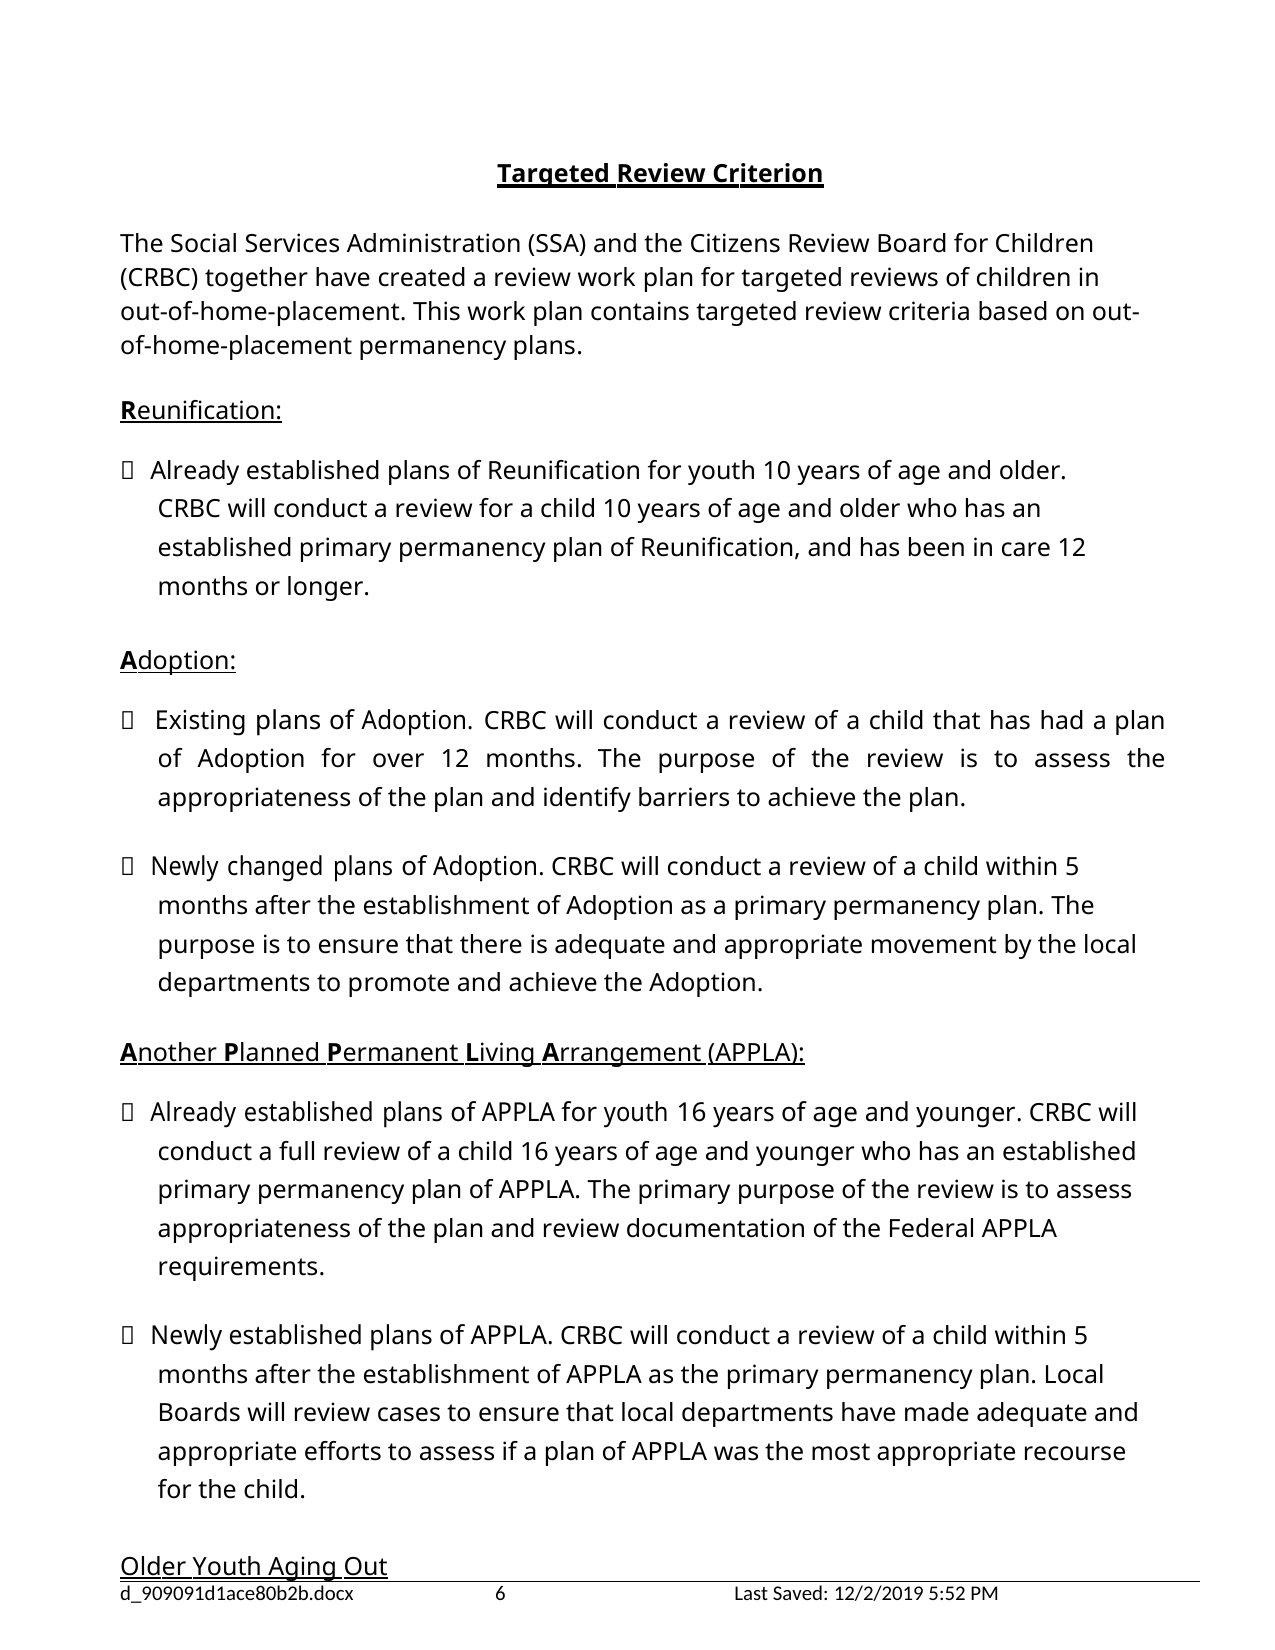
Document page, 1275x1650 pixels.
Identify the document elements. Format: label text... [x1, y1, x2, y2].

text  Already established plans of Reunification for youth 10 years of age and older. [120, 452, 1202, 487]
text  Existing plans of Adoption. CRBC will conduct a review of a child that has had a plan of Adoption for over 12 months. The purpose of the review is to assess the appropriateness of the plan and identify barriers to achieve the plan. [120, 702, 1166, 813]
text The Social Services Administration (SSA) and the Citizens Review Board for Children (CRBC) together have created a review work plan for targeted reviews of children in out-of-home-placement. This work plan contains targeted review criteria based on out- of-home-placement permanency plans. [120, 225, 1153, 361]
text  Already established plans of APPLA for youth 16 years of age and younger. CRBC will conduct a full review of a child 16 years of age and younger who has an established primary permanency plan of APPLA. The primary purpose of the review is to assess appropriateness of the plan and review documentation of the Federal APPLA requirements. [120, 1093, 1157, 1283]
text Adoption: [120, 643, 1202, 673]
text Older Youth Aging Out [120, 1549, 1202, 1578]
text Another Planned Permanent Living Arrangement (APPLA): [120, 1035, 1202, 1064]
text CRBC will conduct a review for a child 10 years of age and older who has an established primary permanency plan of Reunification, and has been in care 12 months or longer. [157, 490, 1142, 603]
text Targeted Review Criterion [120, 156, 1200, 185]
text Reunification: [120, 393, 1202, 422]
text  Newly established plans of APPLA. CRBC will conduct a review of a child within 5 months after the establishment of APPLA as the primary permanency plan. Local Boards will review cases to ensure that local departments have made adequate and appropriate efforts to assess if a plan of APPLA was the most appropriate recourse for the child. [120, 1317, 1157, 1506]
text  Newly changed plans of Adoption. CRBC will conduct a review of a child within 5 months after the establishment of Adoption as a primary permanency plan. The purpose is to ensure that there is adequate and appropriate movement by the local departments to promote and achieve the Adoption. [120, 848, 1149, 999]
